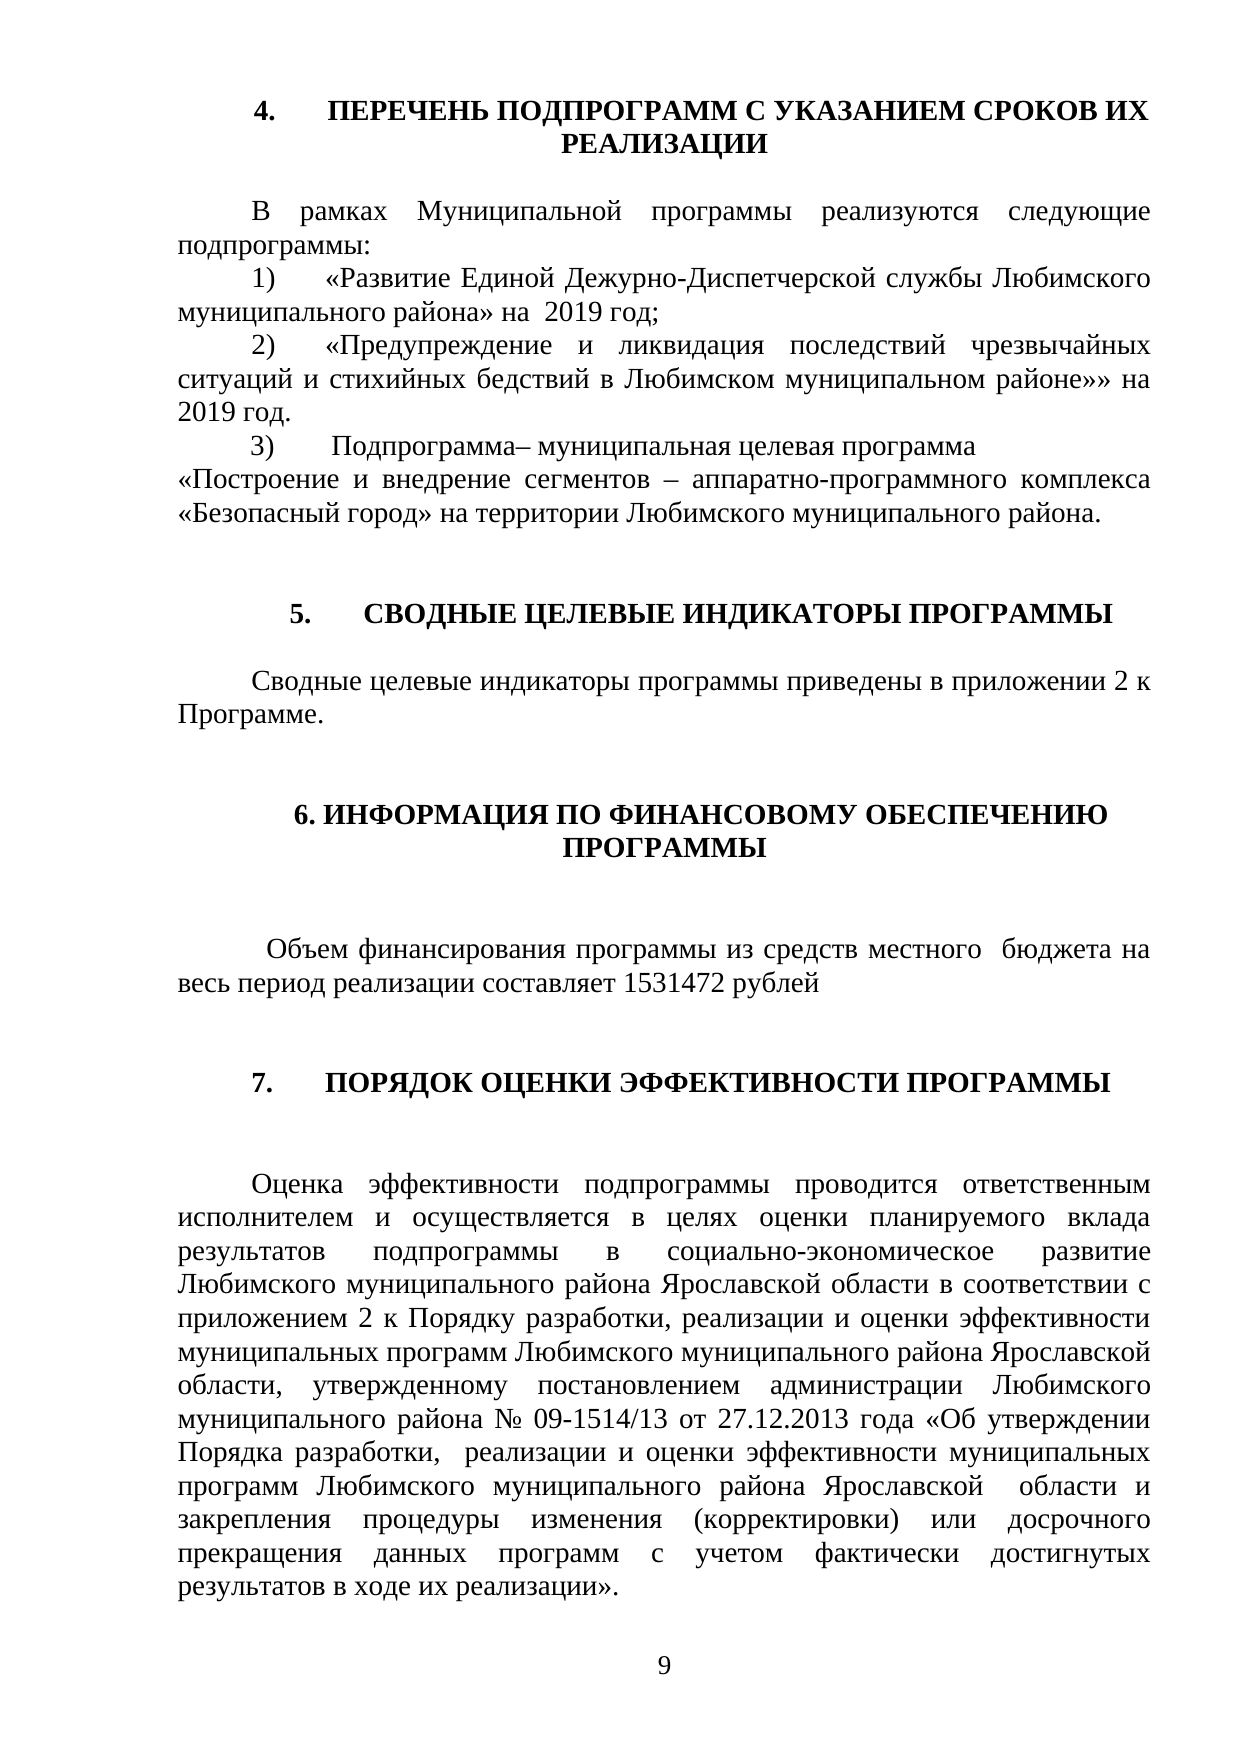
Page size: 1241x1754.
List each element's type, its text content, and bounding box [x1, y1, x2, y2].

text «Построение и внедрение сегментов – аппаратно-программного комплекса «Безопасный город» на территории Любимского муниципального района. [177, 462, 1152, 529]
list «Развитие Единой Дежурно-Диспетчерской службы Любимского муниципального района» на 2019 год; [177, 260, 1152, 327]
text В рамках Муниципальной программы реализуются следующие подпрограммы: [177, 193, 1152, 260]
text 5. СВОДНЫЕ ЦЕЛЕВЫЕ ИНДИКАТОРЫ ПРОГРАММЫ [177, 596, 1152, 629]
text 6. ИНФОРМАЦИЯ ПО ФИНАНСОВОМУ ОБЕСПЕЧЕНИЮ ПРОГРАММЫ [177, 797, 1152, 864]
list «Предупреждение и ликвидация последствий чрезвычайных ситуаций и стихийных бедствий в Любимском муниципальном районе»» на 2019 год. [177, 327, 1152, 428]
list ПЕРЕЧЕНЬ ПОДПРОГРАММ С УКАЗАНИЕМ СРОКОВ ИХ РЕАЛИЗАЦИИ [177, 93, 1152, 160]
list Подпрограмма– муниципальная целевая программа [177, 428, 1152, 462]
text Оценка эффективности подпрограммы проводится ответственным исполнителем и осуществляется в целях оценки планируемого вклада результатов подпрограммы в социально-экономическое развитие Любимского муниципального района Ярославской области в соответствии с приложением 2 к Порядку разработки, реализации и оценки эффективности муниципальных программ Любимского муниципального района Ярославской области, утвержденному постановлением администрации Любимского муниципального района № 09-1514/13 от 27.12.2013 года «Об утверждении Порядка разработки, реализации и оценки эффективности муниципальных программ Любимского муниципального района Ярославской области и закрепления процедуры изменения (корректировки) или досрочного прекращения данных программ с учетом фактически достигнутых результатов в ходе их реализации». [177, 1166, 1152, 1602]
text Сводные целевые индикаторы программы приведены в приложении 2 к Программе. [177, 663, 1152, 730]
list ПОРЯДОК ОЦЕНКИ ЭФФЕКТИВНОСТИ ПРОГРАММЫ [177, 1065, 1152, 1099]
text Объем финансирования программы из средств местного бюджета на весь период реализации составляет 1531472 рублей [177, 931, 1152, 998]
